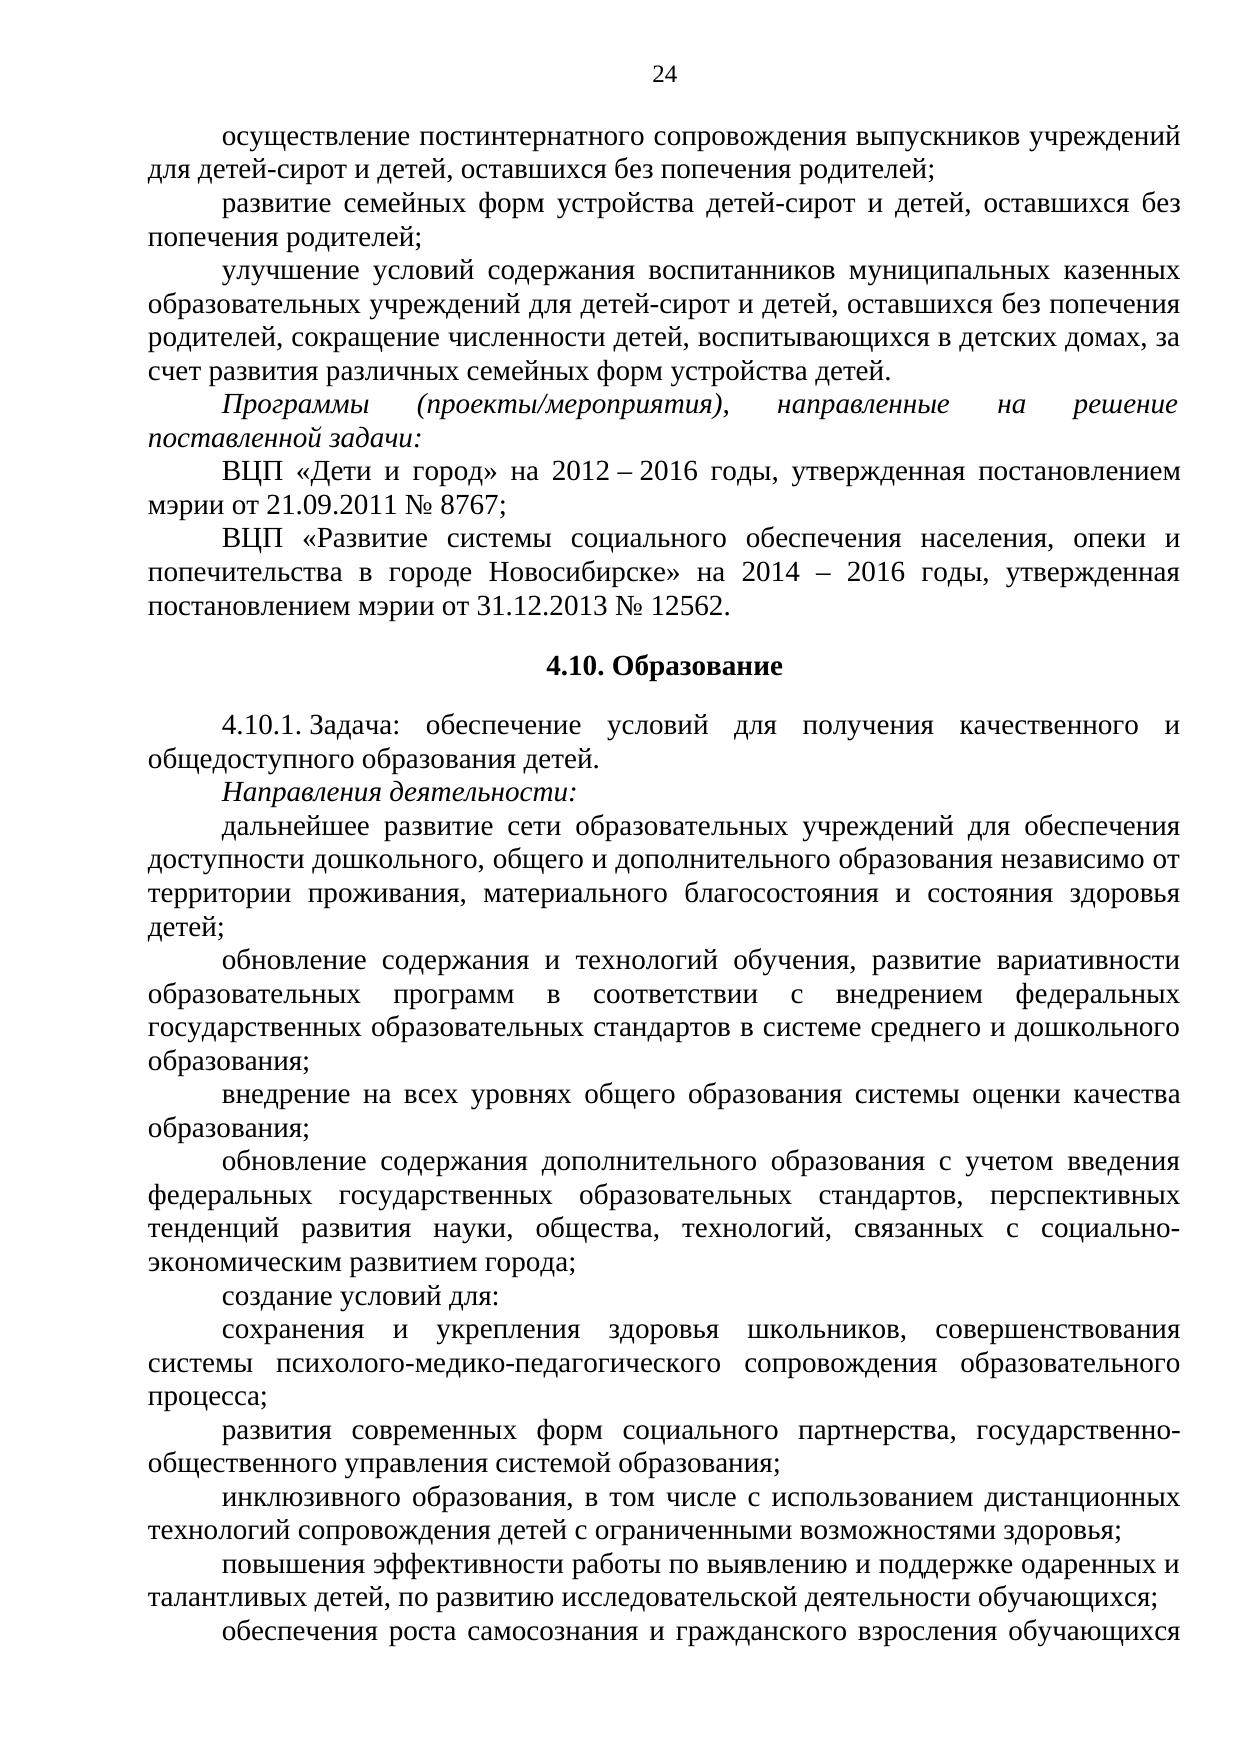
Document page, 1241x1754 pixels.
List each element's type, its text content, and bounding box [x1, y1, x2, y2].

text обновление содержания и технологий обучения, развитие вариативности образовательных программ в соответствии с внедрением федеральных государственных образовательных стандартов в системе среднего и дошкольного образования; [148, 942, 1181, 1076]
text развития современных форм социального партнерства, государственно-общественного управления системой образования; [148, 1412, 1181, 1479]
text 4.10.1. Задача: обеспечение условий для получения качественного и общедоступного образования детей. [148, 707, 1181, 774]
text создание условий для: [148, 1278, 1181, 1311]
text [148, 1613, 1181, 1647]
text внедрение на всех уровнях общего образования системы оценки качества образования; [148, 1076, 1181, 1143]
text дальнейшее развитие сети образовательных учреждений для обеспечения доступности дошкольного, общего и дополнительного образования независимо от территории проживания, материального благосостояния и состояния здоровья детей; [148, 808, 1181, 942]
text 4.10. Образование [148, 648, 1181, 681]
text обновление содержания дополнительного образования с учетом введения федеральных государственных образовательных стандартов, перспективных тенденций развития науки, общества, технологий, связанных с социально-экономическим развитием города; [148, 1143, 1181, 1278]
text Программы (проекты/мероприятия), направленные на решение поставленной задачи: [148, 386, 1181, 453]
text сохранения и укрепления здоровья школьников, совершенствования системы психолого-медико-педагогического сопровождения образовательного процесса; [148, 1311, 1181, 1412]
text осуществление постинтернатного сопровождения выпускников учреждений для детей-сирот и детей, оставшихся без попечения родителей; [148, 118, 1181, 185]
text Направления деятельности: [148, 774, 1181, 808]
text улучшение условий содержания воспитанников муниципальных казенных образовательных учреждений для детей-сирот и детей, оставшихся без попечения родителей, сокращение численности детей, воспитывающихся в детских домах, за счет развития различных семейных форм устройства детей. [148, 252, 1181, 386]
text ВЦП «Дети и город» на 2012 – 2016 годы, утвержденная постановлением мэрии от 21.09.2011 № 8767; [148, 453, 1181, 521]
text инклюзивного образования, в том числе с использованием дистанционных технологий сопровождения детей с ограниченными возможностями здоровья; [148, 1479, 1181, 1546]
text развитие семейных форм устройства детей-сирот и детей, оставшихся без попечения родителей; [148, 185, 1181, 252]
text повышения эффективности работы по выявлению и поддержке одаренных и талантливых детей, по развитию исследовательской деятельности обучающихся; [148, 1546, 1181, 1613]
